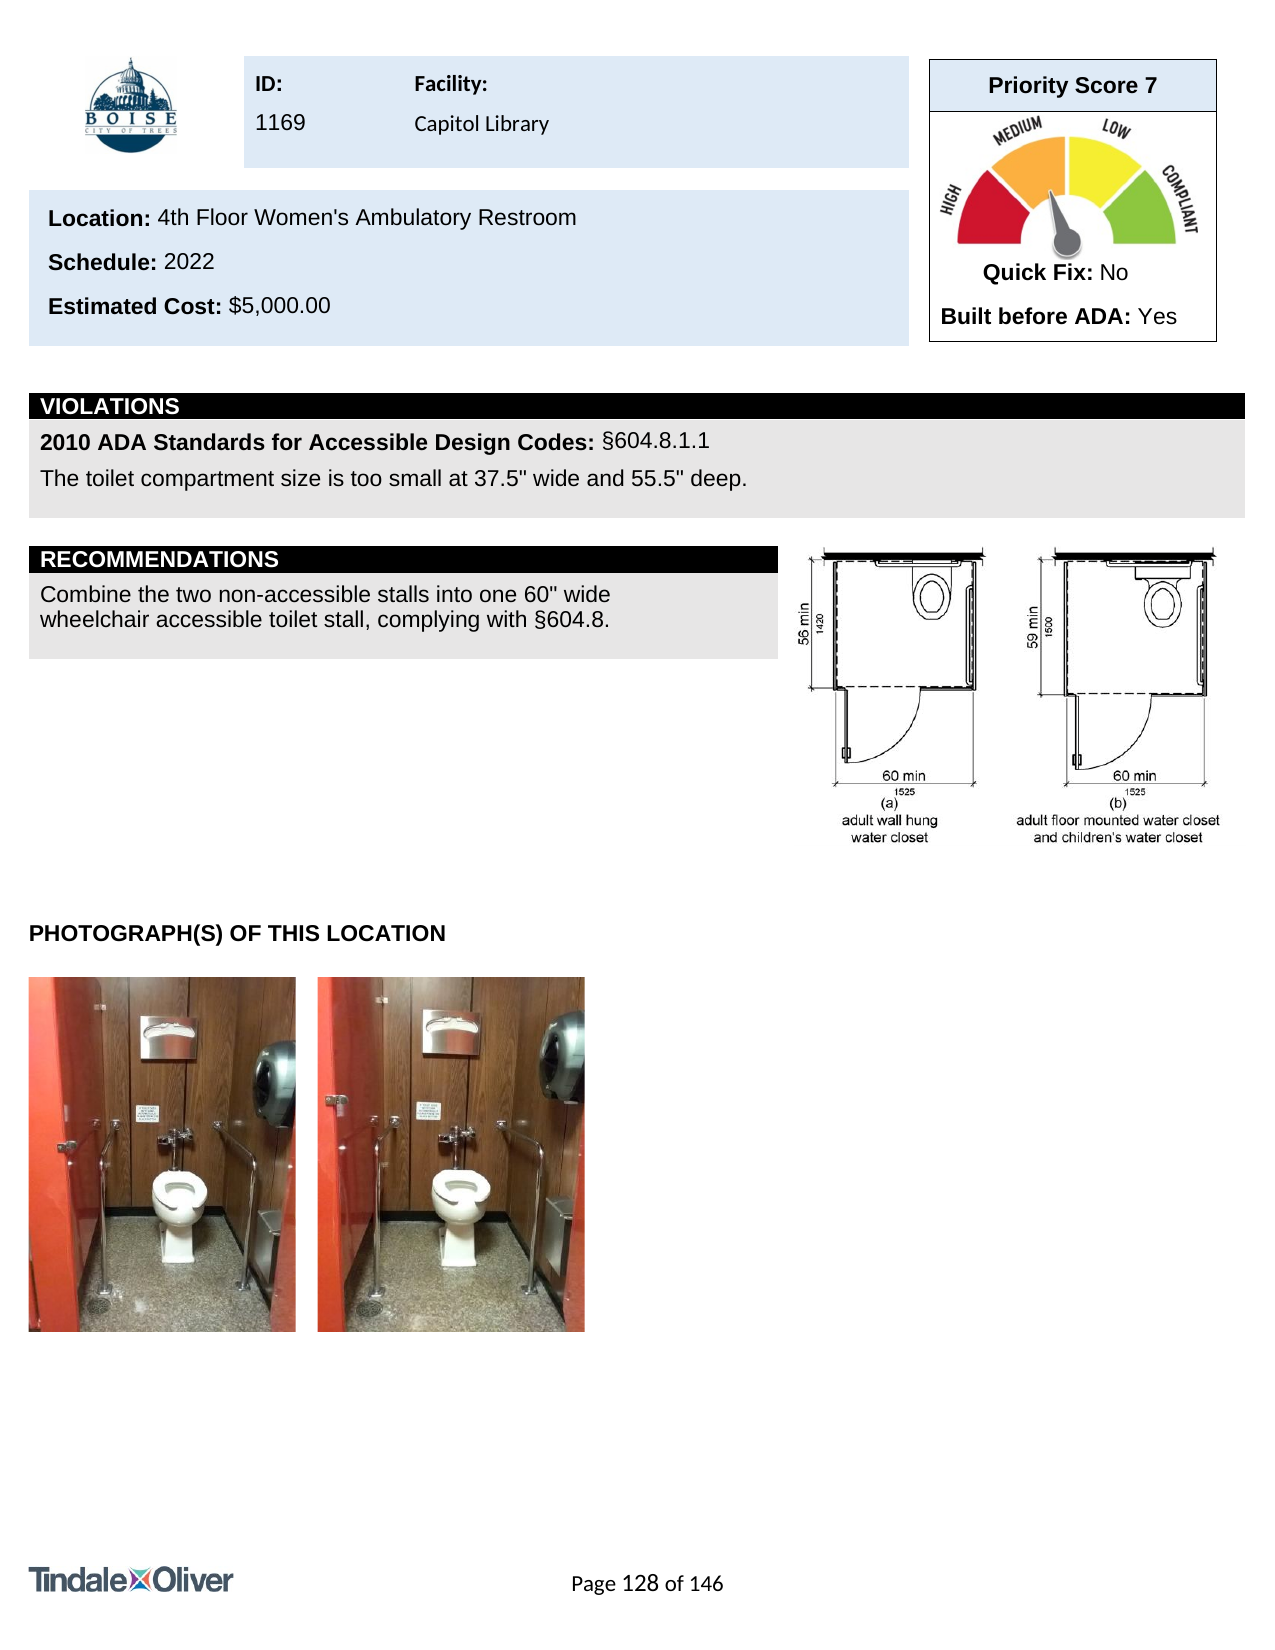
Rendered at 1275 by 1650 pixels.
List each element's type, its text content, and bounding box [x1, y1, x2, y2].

table_header Facility: Capitol Library [403, 56, 909, 168]
picture [84, 56, 178, 154]
picture [28, 977, 296, 1332]
table_header VIOLATIONS [29, 393, 1245, 419]
picture [317, 977, 585, 1332]
subtitle PHOTOGRAPH(S) OF THIS LOCATION [28, 920, 1246, 947]
table_cell Quick Fix: No Built before ADA: Yes [930, 112, 1216, 341]
picture [28, 1566, 234, 1592]
picture [938, 112, 1202, 260]
table_header Priority Score 7 [930, 60, 1216, 111]
table_header Location: 4th Floor Women's Ambulatory Restroom Schedule: 2022 Estimated Cost: $5,000.00 [29, 190, 909, 346]
picture [793, 546, 1247, 846]
table_header ID: 1169 [244, 56, 403, 168]
table_header [29, 56, 243, 168]
table_header RECOMMENDATIONS [29, 546, 778, 573]
table_cell Combine the two non-accessible stalls into one 60" wide wheelchair accessible toilet stall, complying with §604.8. [29, 573, 778, 659]
table_cell 2010 ADA Standards for Accessible Design Codes: §604.8.1.1 The toilet compartment size is too small at 37.5" wide and 55.5" deep. [29, 420, 1245, 518]
